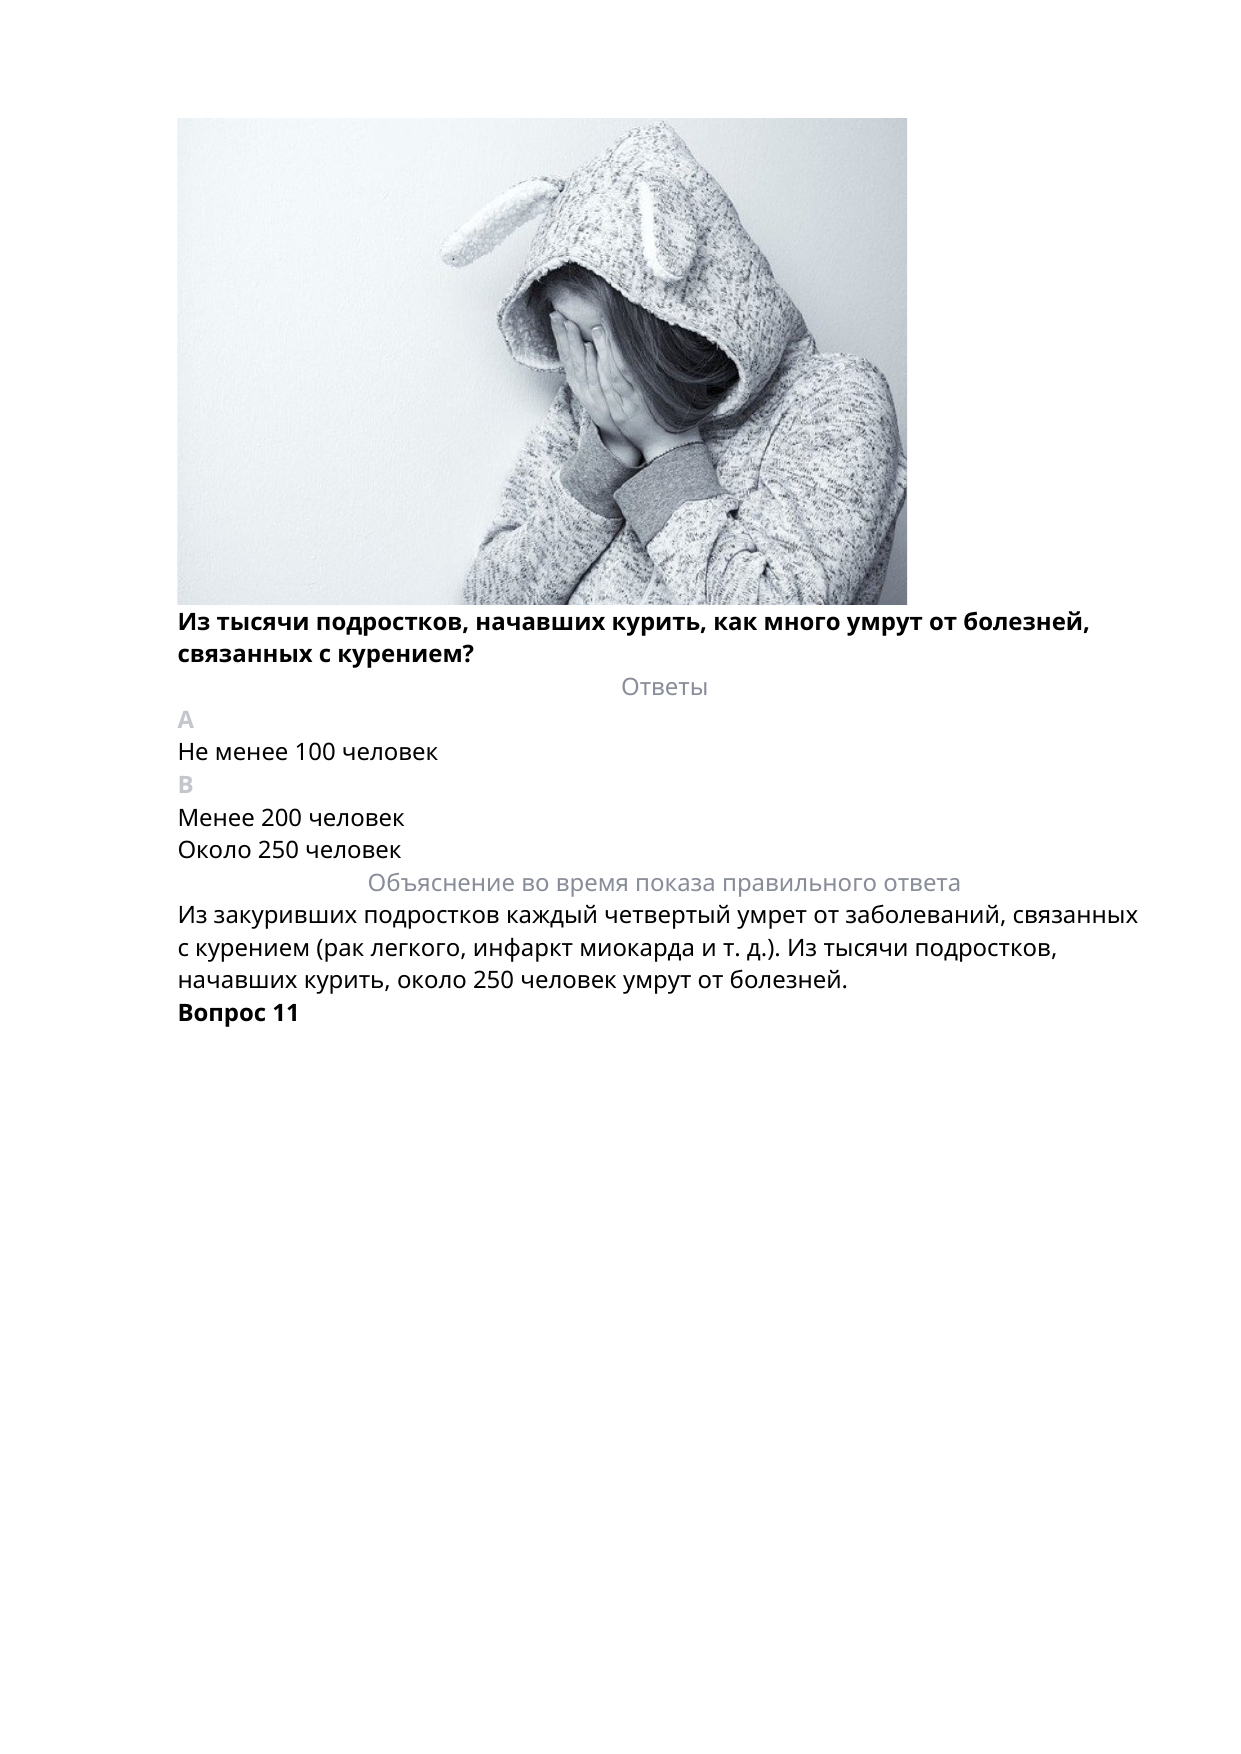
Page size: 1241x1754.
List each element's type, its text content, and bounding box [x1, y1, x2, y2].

text Менее 200 человек [177, 800, 1152, 833]
text Вопрос 11 [177, 996, 1152, 1028]
text Около 250 человек [177, 833, 1152, 866]
text Объяснение во время показа правильного ответа [177, 866, 1152, 898]
text Не менее 100 человек [177, 735, 1152, 768]
text A [177, 702, 1152, 735]
text B [177, 768, 1152, 800]
text Из закуривших подростков каждый четвертый умрет от заболеваний, связанных с курением (рак легкого, инфаркт миокарда и т. д.). Из тысячи подростков, начавших курить, около 250 человек умрут от болезней. [177, 898, 1152, 996]
picture [177, 118, 908, 605]
text Из тысячи подростков, начавших курить, как много умрут от болезней, связанных с курением? [177, 605, 1152, 670]
text Ответы [177, 670, 1152, 702]
